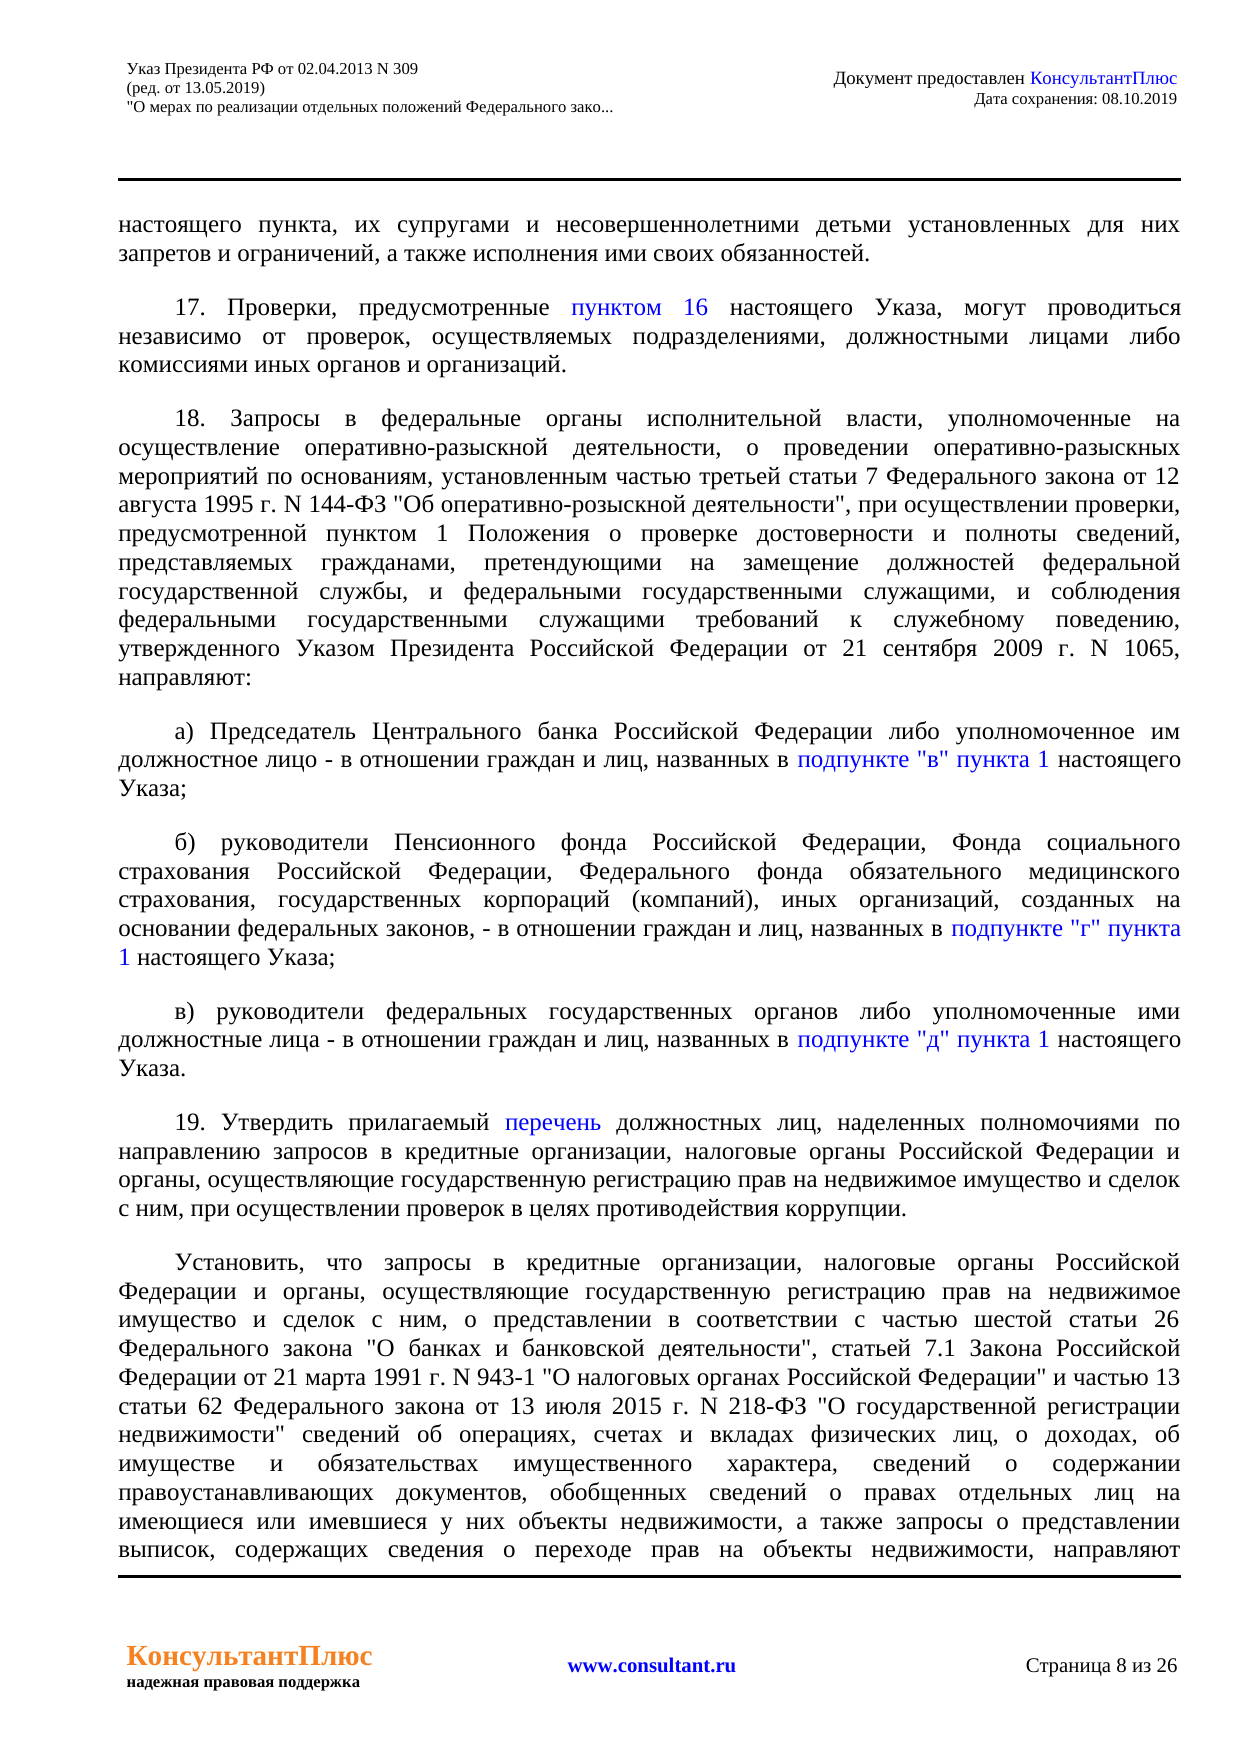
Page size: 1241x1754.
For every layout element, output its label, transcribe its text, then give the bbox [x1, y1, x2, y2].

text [118, 1247, 1181, 1563]
text 17. Проверки, предусмотренные пунктом 16 настоящего Указа, могут проводиться независимо от проверок, осуществляемых подразделениями, должностными лицами либо комиссиями иных органов и организаций. [118, 292, 1181, 378]
text б) руководители Пенсионного фонда Российской Федерации, Фонда социального страхования Российской Федерации, Федерального фонда обязательного медицинского страхования, государственных корпораций (компаний), иных организаций, созданных на основании федеральных законов, - в отношении граждан и лиц, названных в подпункте "г" пункта 1 настоящего Указа; [118, 827, 1181, 971]
text 19. Утвердить прилагаемый перечень должностных лиц, наделенных полномочиями по направлению запросов в кредитные организации, налоговые органы Российской Федерации и органы, осуществляющие государственную регистрацию прав на недвижимое имущество и сделок с ним, при осуществлении проверок в целях противодействия коррупции. [118, 1107, 1181, 1222]
text а) Председатель Центрального банка Российской Федерации либо уполномоченное им должностное лицо - в отношении граждан и лиц, названных в подпункте "в" пункта 1 настоящего Указа; [118, 716, 1181, 802]
text в) руководители федеральных государственных органов либо уполномоченные ими должностные лица - в отношении граждан и лиц, названных в подпункте "д" пункта 1 настоящего Указа. [118, 996, 1181, 1082]
text 18. Запросы в федеральные органы исполнительной власти, уполномоченные на осуществление оперативно-разыскной деятельности, о проведении оперативно-разыскных мероприятий по основаниям, установленным частью третьей статьи 7 Федерального закона от 12 августа 1995 г. N 144-ФЗ "Об оперативно-розыскной деятельности", при осуществлении проверки, предусмотренной пунктом 1 Положения о проверке достоверности и полноты сведений, представляемых гражданами, претендующими на замещение должностей федеральной государственной службы, и федеральными государственными служащими, и соблюдения федеральными государственными служащими требований к служебному поведению, утвержденного Указом Президента Российской Федерации от 21 сентября 2009 г. N 1065, направляют: [118, 403, 1181, 691]
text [118, 209, 1181, 267]
